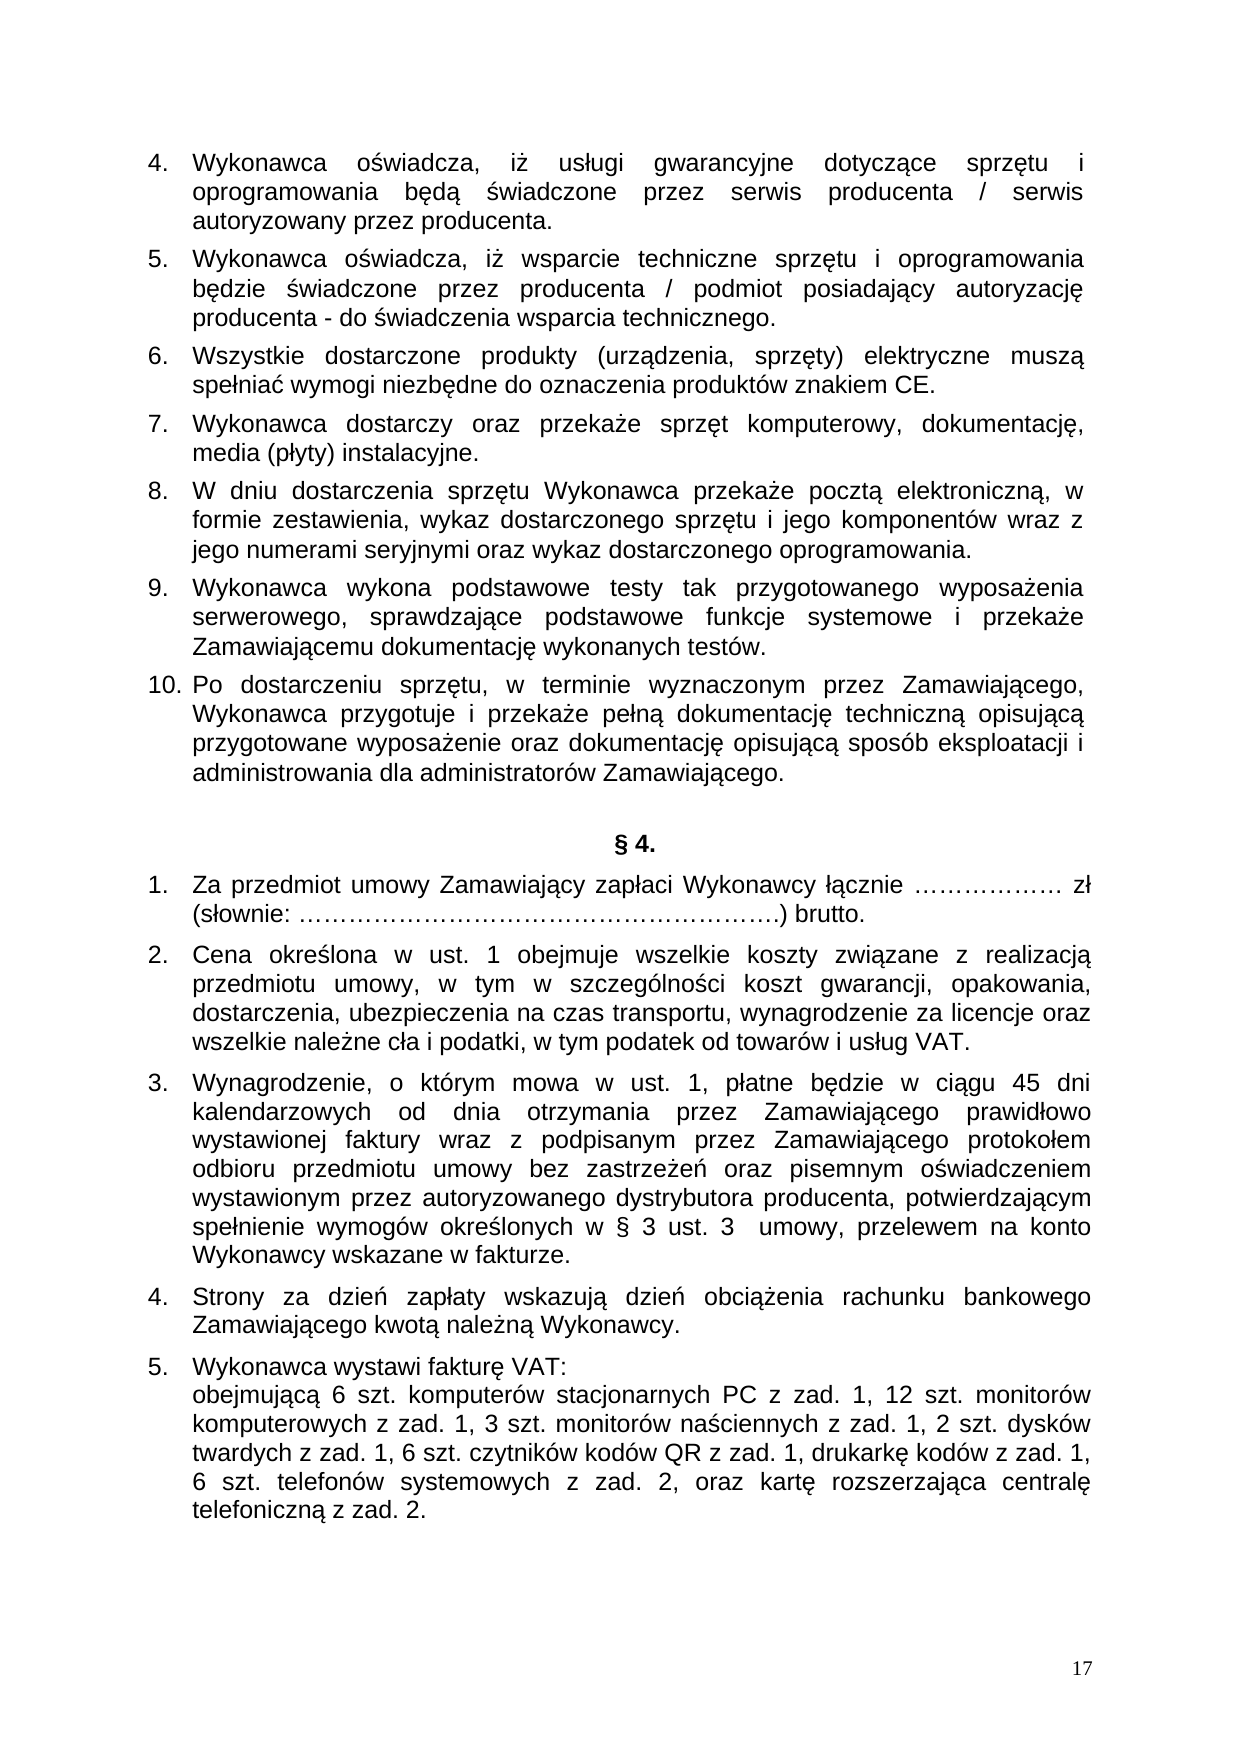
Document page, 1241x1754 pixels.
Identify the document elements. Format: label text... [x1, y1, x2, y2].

list Za przedmiot umowy Zamawiający zapłaci Wykonawcy łącznie ……………… zł (słownie: ………………………………………………….) brutto. [148, 870, 1092, 928]
list W dniu dostarczenia sprzętu Wykonawca przekaże pocztą elektroniczną, w formie zestawienia, wykaz dostarczonego sprzętu i jego komponentów wraz z jego numerami seryjnymi oraz wykaz dostarczonego oprogramowania. [148, 476, 1085, 564]
list Wykonawca wykona podstawowe testy tak przygotowanego wyposażenia serwerowego, sprawdzające podstawowe funkcje systemowe i przekaże Zamawiającemu dokumentację wykonanych testów. [148, 573, 1085, 661]
list Strony za dzień zapłaty wskazują dzień obciążenia rachunku bankowego Zamawiającego kwotą należną Wykonawcy. [148, 1282, 1092, 1339]
text obejmującą 6 szt. komputerów stacjonarnych PC z zad. 1, 12 szt. monitorów komputerowych z zad. 1, 3 szt. monitorów naściennych z zad. 1, 2 szt. dysków twardych z zad. 1, 6 szt. czytników kodów QR z zad. 1, drukarkę kodów z zad. 1, 6 szt. telefonów systemowych z zad. 2, oraz kartę rozszerzająca centralę telefoniczną z zad. 2. [192, 1380, 1092, 1524]
list Wykonawca oświadcza, iż usługi gwarancyjne dotyczące sprzętu i oprogramowania będą świadczone przez serwis producenta / serwis autoryzowany przez producenta. [148, 148, 1085, 236]
list Wszystkie dostarczone produkty (urządzenia, sprzęty) elektryczne muszą spełniać wymogi niezbędne do oznaczenia produktów znakiem CE. [148, 341, 1085, 400]
list Wykonawca dostarczy oraz przekaże sprzęt komputerowy, dokumentację, media (płyty) instalacyjne. [148, 409, 1085, 467]
text § 4. [185, 829, 1085, 858]
list Wykonawca wystawi fakturę VAT: [148, 1352, 1092, 1380]
list Cena określona w ust. 1 obejmuje wszelkie koszty związane z realizacją przedmiotu umowy, w tym w szczególności koszt gwarancji, opakowania, dostarczenia, ubezpieczenia na czas transportu, wynagrodzenie za licencje oraz wszelkie należne cła i podatki, w tym podatek od towarów i usług VAT. [148, 940, 1092, 1055]
list Po dostarczeniu sprzętu, w terminie wyznaczonym przez Zamawiającego, Wykonawca przygotuje i przekaże pełną dokumentację techniczną opisującą przygotowane wyposażenie oraz dokumentację opisującą sposób eksploatacji i administrowania dla administratorów Zamawiającego. [148, 670, 1085, 787]
list Wykonawca oświadcza, iż wsparcie techniczne sprzętu i oprogramowania będzie świadczone przez producenta / podmiot posiadający autoryzację producenta - do świadczenia wsparcia technicznego. [148, 244, 1085, 332]
list Wynagrodzenie, o którym mowa w ust. 1, płatne będzie w ciągu 45 dni kalendarzowych od dnia otrzymania przez Zamawiającego prawidłowo wystawionej faktury wraz z podpisanym przez Zamawiającego protokołem odbioru przedmiotu umowy bez zastrzeżeń oraz pisemnym oświadczeniem wystawionym przez autoryzowanego dystrybutora producenta, potwierdzającym spełnienie wymogów określonych w § 3 ust. 3 umowy, przelewem na konto Wykonawcy wskazane w fakturze. [148, 1068, 1092, 1269]
